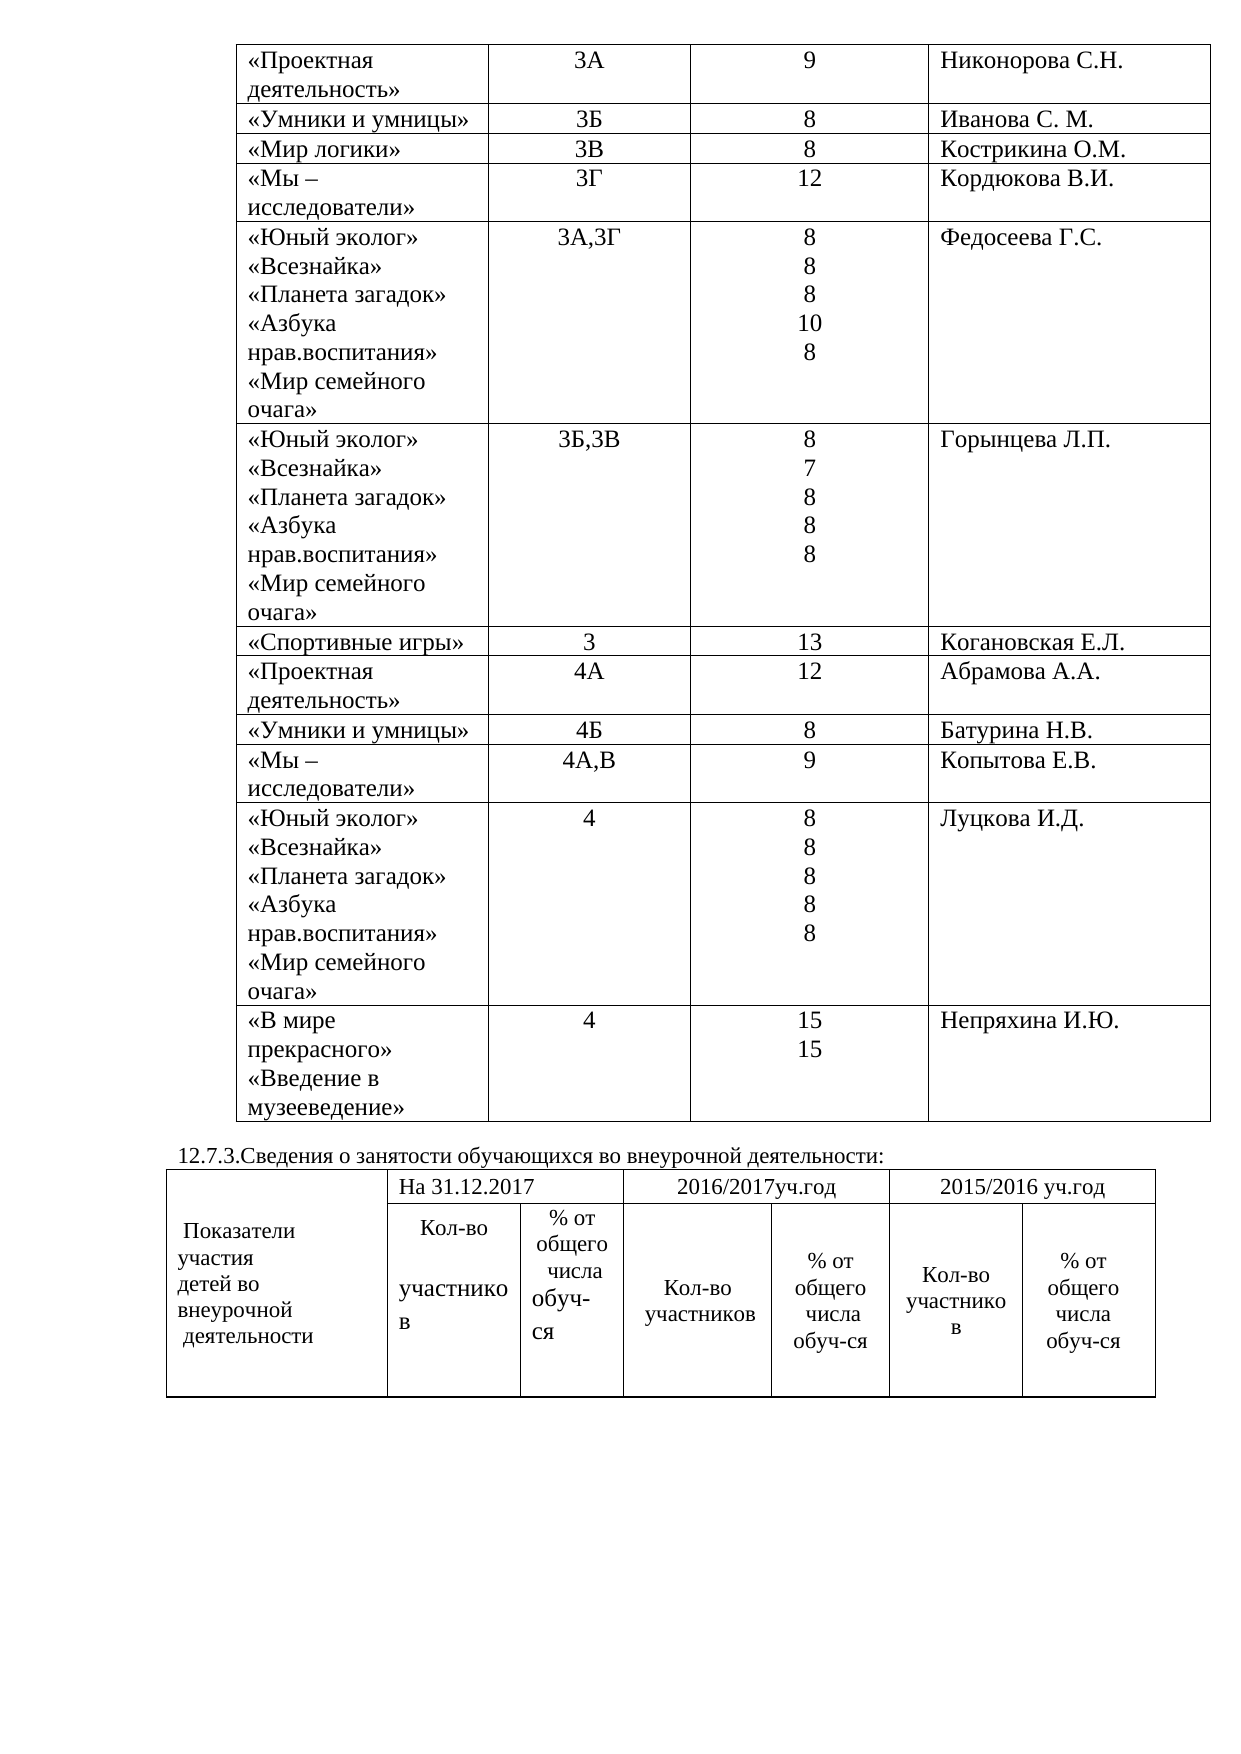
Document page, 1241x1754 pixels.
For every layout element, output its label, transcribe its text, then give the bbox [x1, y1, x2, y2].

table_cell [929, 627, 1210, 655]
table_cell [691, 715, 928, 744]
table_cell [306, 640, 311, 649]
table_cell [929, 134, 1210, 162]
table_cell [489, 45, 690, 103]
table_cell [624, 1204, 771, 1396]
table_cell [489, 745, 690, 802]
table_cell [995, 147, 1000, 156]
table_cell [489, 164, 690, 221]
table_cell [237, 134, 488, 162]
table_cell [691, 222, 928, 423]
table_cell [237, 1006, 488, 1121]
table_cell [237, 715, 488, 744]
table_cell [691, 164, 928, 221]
subtitle 12.7.3.Сведения о занятости обучающихся во внеурочной деятельности: [177, 1142, 1152, 1169]
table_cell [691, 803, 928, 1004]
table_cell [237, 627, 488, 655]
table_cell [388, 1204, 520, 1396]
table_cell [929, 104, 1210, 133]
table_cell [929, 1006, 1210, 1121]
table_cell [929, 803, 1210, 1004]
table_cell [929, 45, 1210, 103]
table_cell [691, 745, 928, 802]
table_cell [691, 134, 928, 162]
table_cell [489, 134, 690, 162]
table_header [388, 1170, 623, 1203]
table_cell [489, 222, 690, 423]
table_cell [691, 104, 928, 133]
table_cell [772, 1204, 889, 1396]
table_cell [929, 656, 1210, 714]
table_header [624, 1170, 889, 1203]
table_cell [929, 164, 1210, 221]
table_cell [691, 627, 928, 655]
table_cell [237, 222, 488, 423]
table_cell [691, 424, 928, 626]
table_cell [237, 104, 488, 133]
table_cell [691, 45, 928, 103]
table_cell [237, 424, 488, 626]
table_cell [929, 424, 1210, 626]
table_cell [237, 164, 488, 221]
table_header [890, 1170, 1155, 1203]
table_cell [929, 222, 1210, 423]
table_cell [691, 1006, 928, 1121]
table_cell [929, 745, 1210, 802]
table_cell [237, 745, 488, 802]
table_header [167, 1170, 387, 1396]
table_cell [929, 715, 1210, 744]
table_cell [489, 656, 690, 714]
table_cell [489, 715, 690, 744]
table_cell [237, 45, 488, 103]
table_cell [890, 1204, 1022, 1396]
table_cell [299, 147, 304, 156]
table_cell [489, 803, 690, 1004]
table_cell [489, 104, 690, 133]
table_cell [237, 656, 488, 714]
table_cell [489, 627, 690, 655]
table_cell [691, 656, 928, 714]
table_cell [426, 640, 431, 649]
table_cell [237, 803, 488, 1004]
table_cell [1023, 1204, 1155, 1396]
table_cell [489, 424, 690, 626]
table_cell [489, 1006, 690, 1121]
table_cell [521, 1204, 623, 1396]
